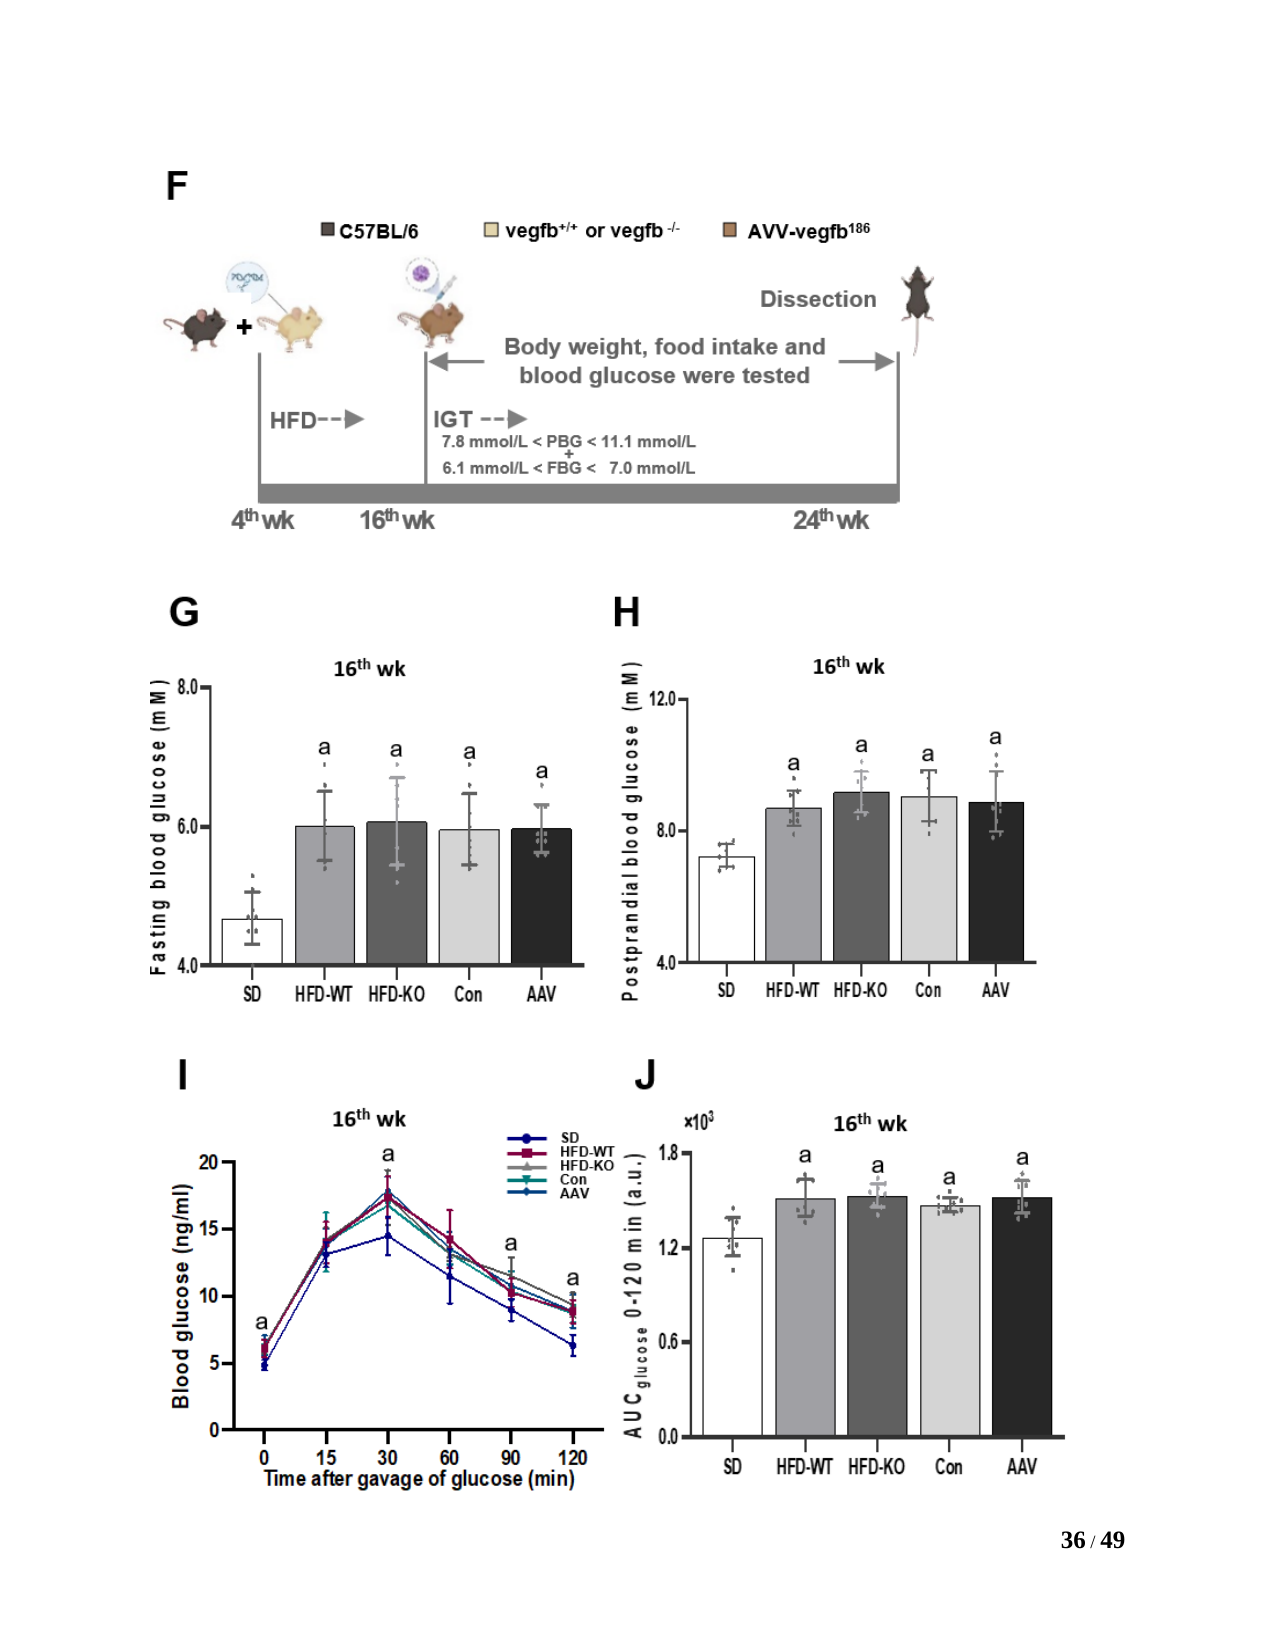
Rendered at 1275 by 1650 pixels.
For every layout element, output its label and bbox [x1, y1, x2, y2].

picture [150, 1035, 1072, 1494]
picture [150, 573, 1064, 1022]
picture [150, 150, 944, 560]
